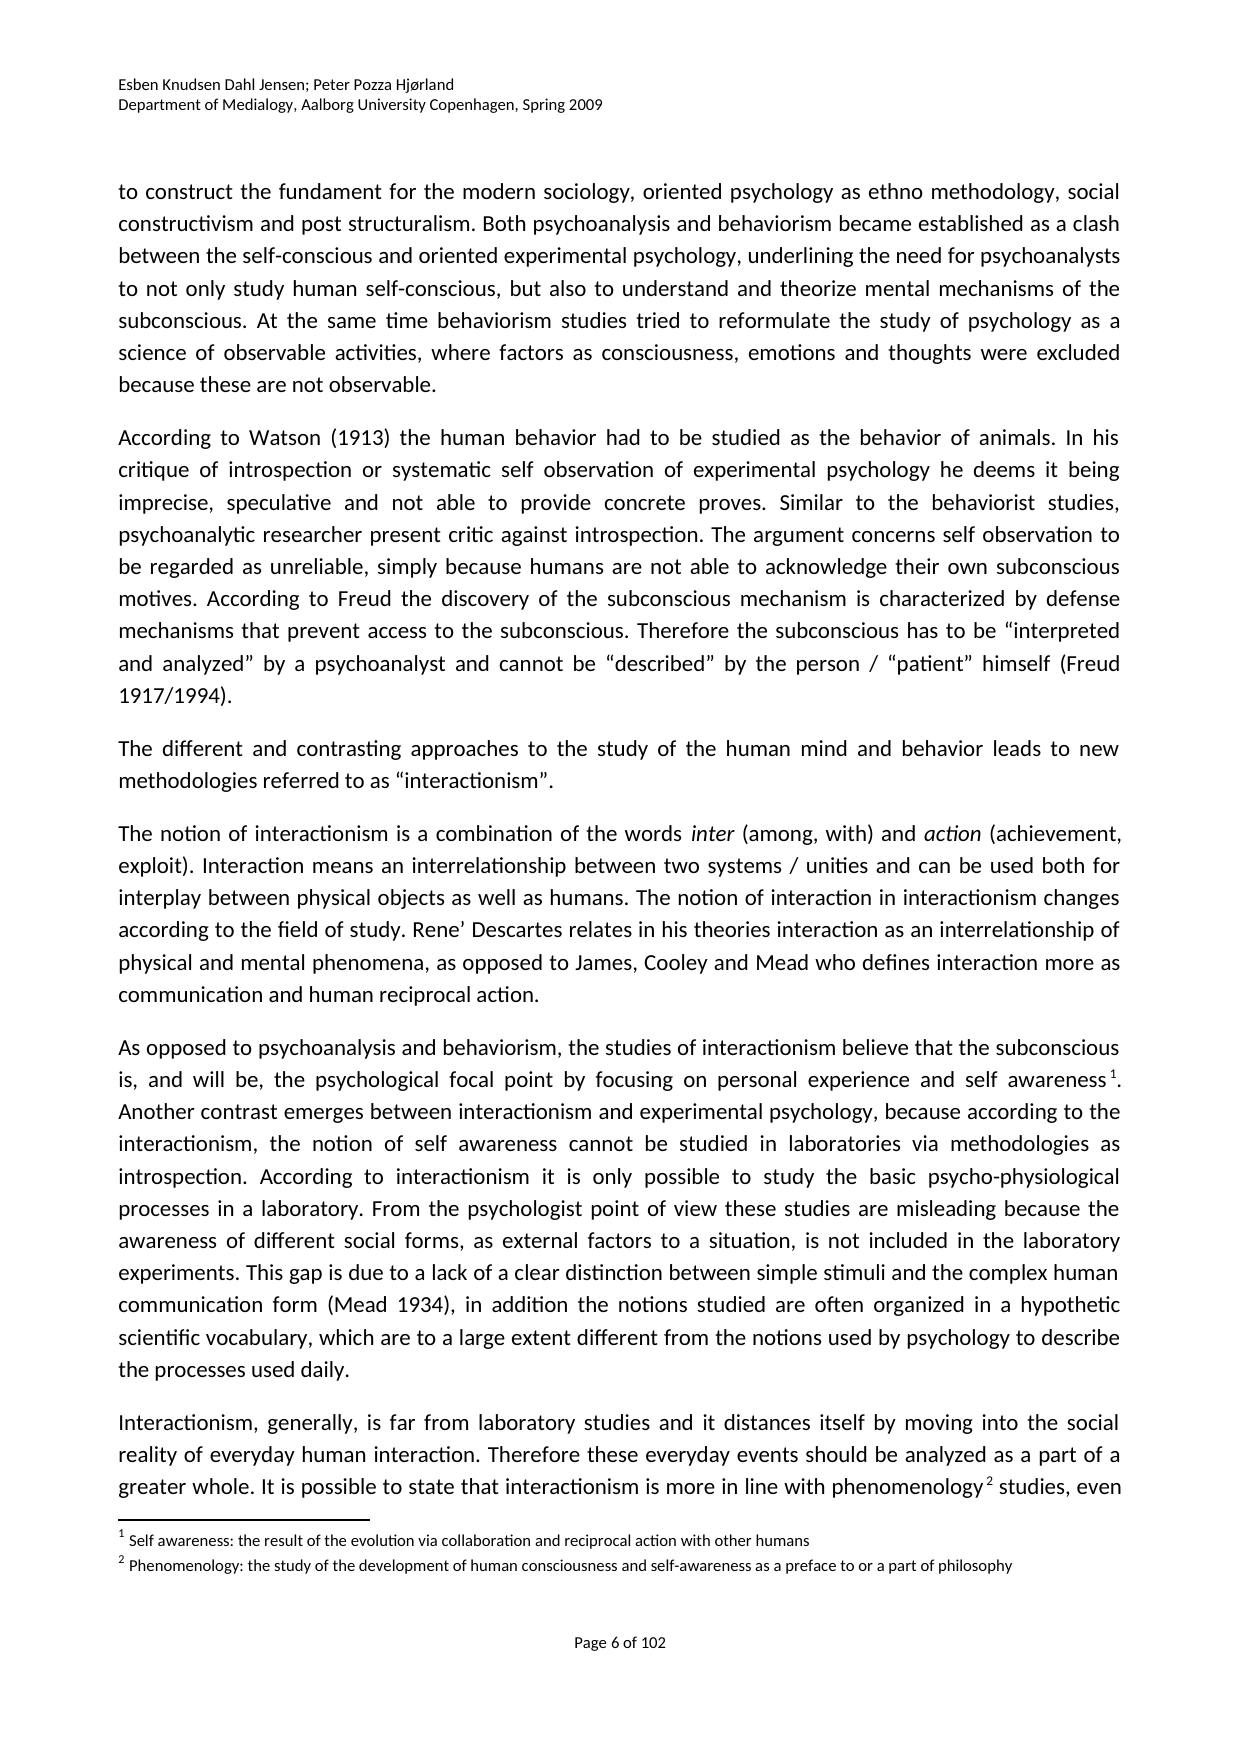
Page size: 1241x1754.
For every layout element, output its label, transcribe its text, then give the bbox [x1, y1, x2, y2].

text The notion of interactionism is a combination of the words inter (among, with) and action (achievement, exploit). Interaction means an interrelationship between two systems / unities and can be used both for interplay between physical objects as well as humans. The notion of interaction in interactionism changes according to the field of study. Rene’ Descartes relates in his theories interaction as an interrelationship of physical and mental phenomena, as opposed to James, Cooley and Mead who defines interaction more as communication and human reciprocal action. [118, 819, 1122, 1008]
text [118, 1408, 1122, 1500]
text The different and contrasting approaches to the study of the human mind and behavior leads to new methodologies referred to as “interactionism”. [118, 734, 1122, 794]
text According to Watson (1913) the human behavior had to be studied as the behavior of animals. In his critique of introspection or systematic self observation of experimental psychology he deems it being imprecise, speculative and not able to provide concrete proves. Similar to the behaviorist studies, psychoanalytic researcher present critic against introspection. The argument concerns self observation to be regarded as unreliable, simply because humans are not able to acknowledge their own subconscious motives. According to Freud the discovery of the subconscious mechanism is characterized by defense mechanisms that prevent access to the subconscious. Therefore the subconscious has to be “interpreted and analyzed” by a psychoanalyst and cannot be “described” by the person / “patient” himself (Freud 1917/1994). [118, 423, 1122, 709]
text As opposed to psychoanalysis and behaviorism, the studies of interactionism believe that the subconscious is, and will be, the psychological focal point by focusing on personal experience and self awareness. Another contrast emerges between interactionism and experimental psychology, because according to the interactionism, the notion of self awareness cannot be studied in laboratories via methodologies as introspection. According to interactionism it is only possible to study the basic psycho-physiological processes in a laboratory. From the psychologist point of view these studies are misleading because the awareness of different social forms, as external factors to a situation, is not included in the laboratory experiments. This gap is due to a lack of a clear distinction between simple stimuli and the complex human communication form (Mead 1934), in addition the notions studied are often organized in a hypothetic scientific vocabulary, which are to a large extent different from the notions used by psychology to describe the processes used daily. [118, 1033, 1122, 1383]
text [118, 177, 1122, 398]
